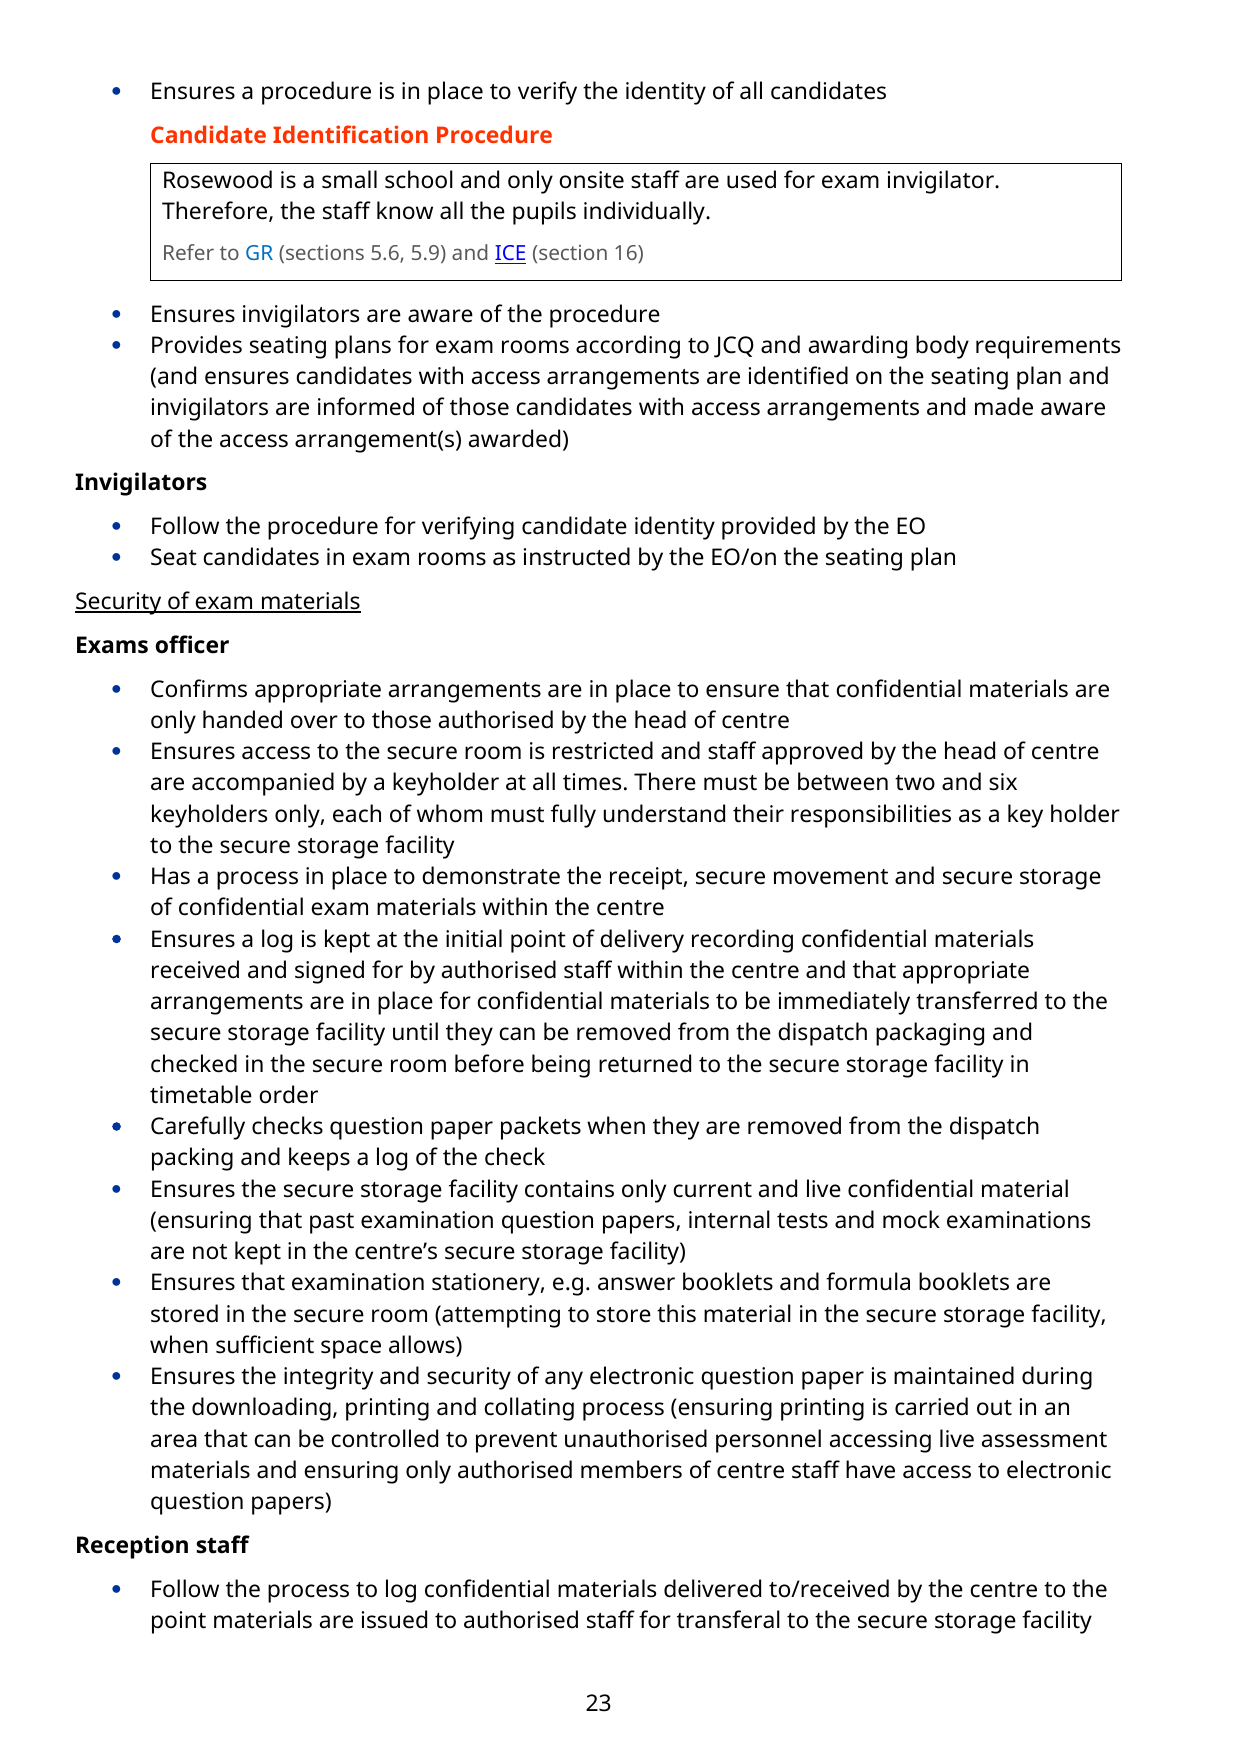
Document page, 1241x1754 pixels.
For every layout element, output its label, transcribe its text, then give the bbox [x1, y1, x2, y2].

text Reception staff [75, 1529, 1122, 1560]
list Follow the process to log confidential materials delivered to/received by the centre to the point materials are issued to authorised staff for transferal to the secure storage facility [112, 1573, 1122, 1635]
list Follow the procedure for verifying candidate identity provided by the EO [112, 510, 1122, 541]
list Ensures invigilators are aware of the procedure [112, 298, 1122, 329]
list Provides seating plans for exam rooms according to JCQ and awarding body requirements (and ensures candidates with access arrangements are identified on the seating plan and invigilators are informed of those candidates with access arrangements and made aware of the access arrangement(s) awarded) [112, 329, 1122, 454]
list Ensures a procedure is in place to verify the identity of all candidates [112, 75, 1122, 106]
text Invigilators [75, 466, 1122, 498]
list Has a process in place to demonstrate the receipt, secure movement and secure storage of confidential exam materials within the centre [112, 860, 1122, 923]
table_header Rosewood is a small school and only onsite staff are used for exam invigilator. Therefore, the staff know all the pupils individually. Refer to GR (sections 5.6, 5.9) and ICE (section 16) [151, 164, 1121, 279]
subtitle Candidate Identification Procedure [150, 119, 1122, 150]
list Ensures the integrity and security of any electronic question paper is maintained during the downloading, printing and collating process (ensuring printing is carried out in an area that can be controlled to prevent unauthorised personnel accessing live assessment materials and ensuring only authorised members of centre staff have access to electronic question papers) [112, 1360, 1122, 1516]
list Ensures access to the secure room is restricted and staff approved by the head of centre are accompanied by a keyholder at all times. There must be between two and six keyholders only, each of whom must fully understand their responsibilities as a key holder to the secure storage facility [112, 735, 1122, 860]
list Ensures the secure storage facility contains only current and live confidential material (ensuring that past examination question papers, internal tests and mock examinations are not kept in the centre’s secure storage facility) [112, 1173, 1122, 1266]
list Seat candidates in exam rooms as instructed by the EO/on the seating plan [112, 541, 1122, 573]
list Ensures that examination stationery, e.g. answer booklets and formula booklets are stored in the secure room (attempting to store this material in the secure storage facility, when sufficient space allows) [112, 1266, 1122, 1360]
list Confirms appropriate arrangements are in place to ensure that confidential materials are only handed over to those authorised by the head of centre [112, 673, 1122, 735]
list Carefully checks question paper packets when they are removed from the dispatch packing and keeps a log of the check [112, 1110, 1122, 1173]
subtitle Security of exam materials [75, 585, 1122, 616]
list Ensures a log is kept at the initial point of delivery recording confidential materials received and signed for by authorised staff within the centre and that appropriate arrangements are in place for confidential materials to be immediately transferred to the secure storage facility until they can be removed from the dispatch packaging and checked in the secure room before being returned to the secure storage facility in timetable order [112, 923, 1122, 1110]
text Exams officer [75, 629, 1122, 660]
